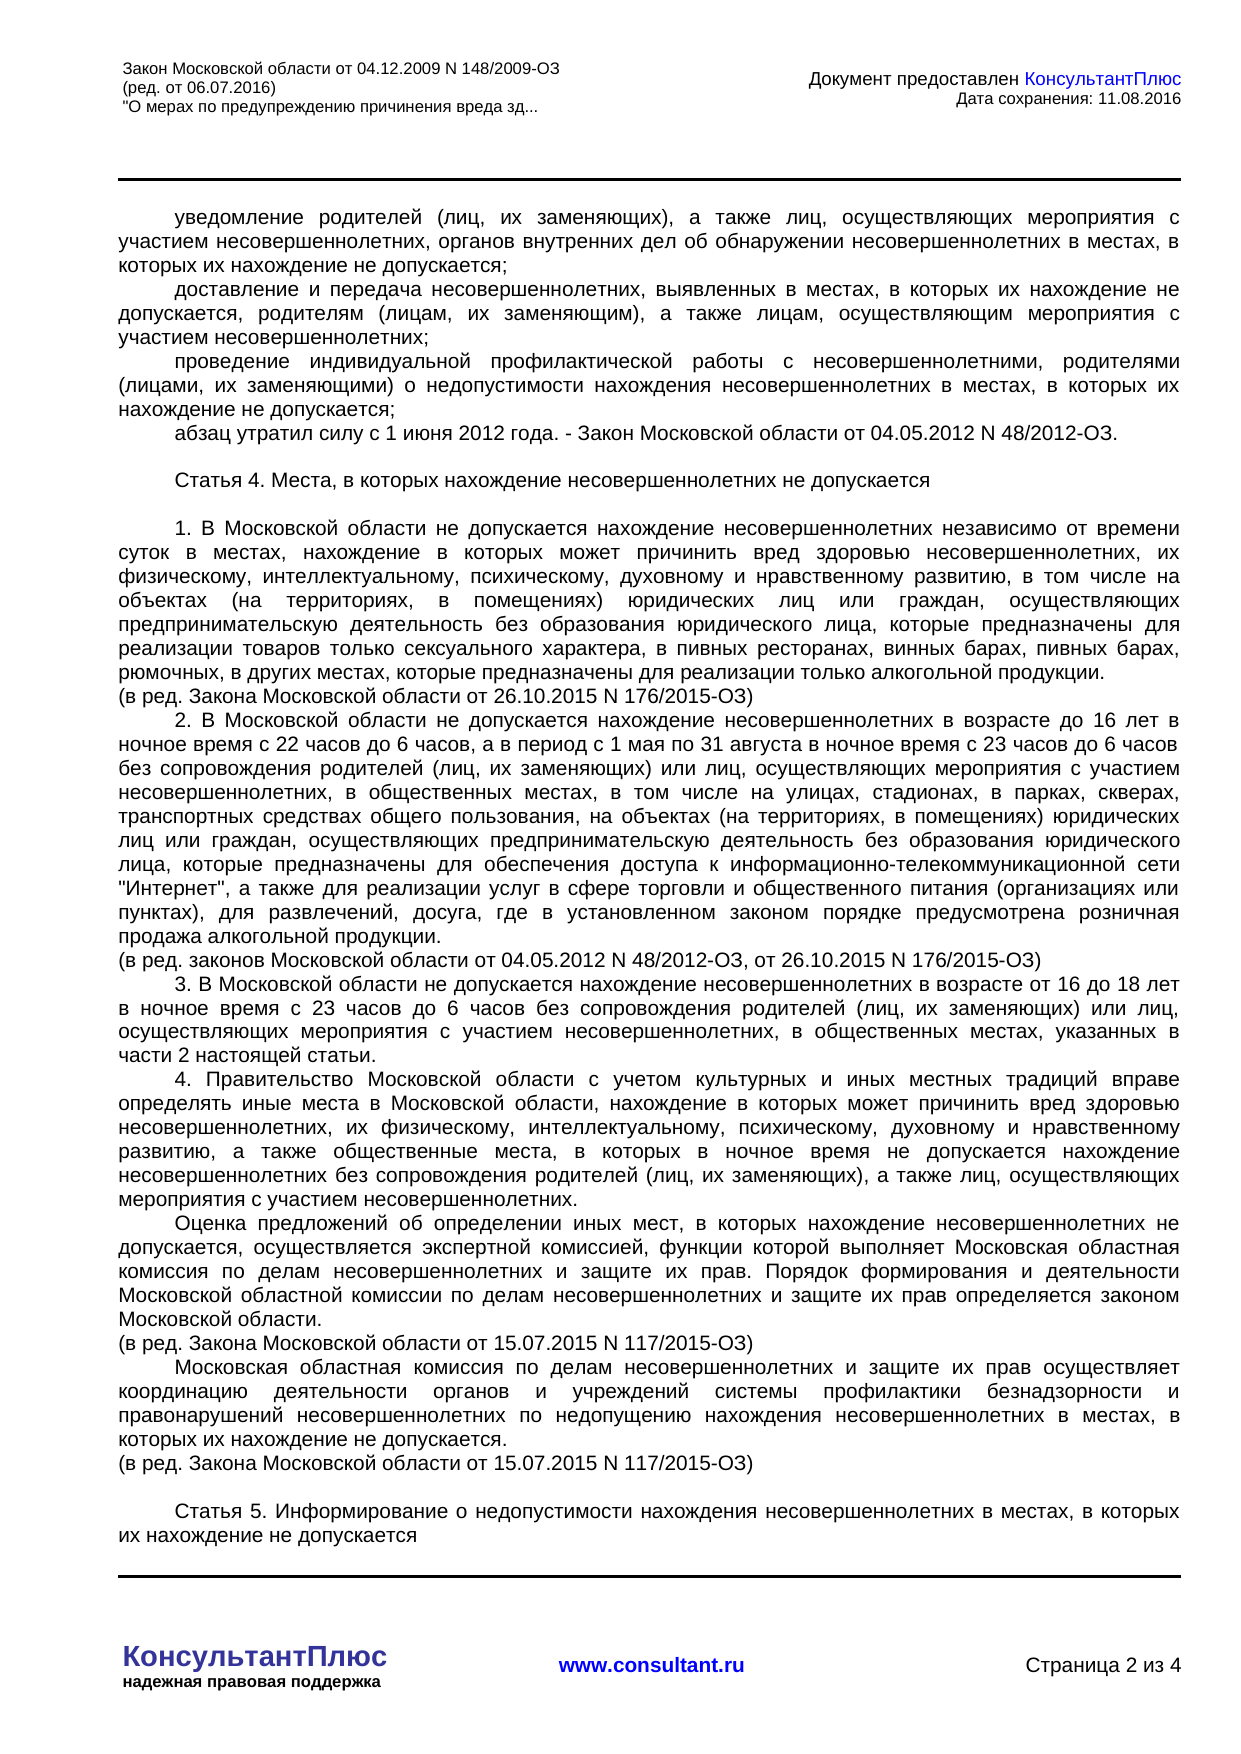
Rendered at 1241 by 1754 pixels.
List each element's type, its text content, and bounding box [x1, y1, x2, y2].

text Московская областная комиссия по делам несовершеннолетних и защите их прав осуществляет координацию деятельности органов и учреждений системы профилактики безнадзорности и правонарушений несовершеннолетних по недопущению нахождения несовершеннолетних в местах, в которых их нахождение не допускается. [118, 1355, 1181, 1451]
text Оценка предложений об определении иных мест, в которых нахождение несовершеннолетних не допускается, осуществляется экспертной комиссией, функции которой выполняет Московская областная комиссия по делам несовершеннолетних и защите их прав. Порядок формирования и деятельности Московской областной комиссии по делам несовершеннолетних и защите их прав определяется законом Московской области. [118, 1211, 1181, 1331]
text (в ред. законов Московской области от 04.05.2012 N 48/2012-ОЗ, от 26.10.2015 N 176/2015-ОЗ) [118, 947, 1181, 971]
text (в ред. Закона Московской области от 15.07.2015 N 117/2015-ОЗ) [118, 1451, 1181, 1474]
text проведение индивидуальной профилактической работы с несовершеннолетними, родителями (лицами, их заменяющими) о недопустимости нахождения несовершеннолетних в местах, в которых их нахождение не допускается; [118, 348, 1181, 420]
text 4. Правительство Московской области с учетом культурных и иных местных традиций вправе определять иные места в Московской области, нахождение в которых может причинить вред здоровью несовершеннолетних, их физическому, интеллектуальному, психическому, духовному и нравственному развитию, а также общественные места, в которых в ночное время не допускается нахождение несовершеннолетних без сопровождения родителей (лиц, их заменяющих), а также лиц, осуществляющих мероприятия с участием несовершеннолетних. [118, 1067, 1181, 1211]
text уведомление родителей (лиц, их заменяющих), а также лиц, осуществляющих мероприятия с участием несовершеннолетних, органов внутренних дел об обнаружении несовершеннолетних в местах, в которых их нахождение не допускается; [118, 205, 1181, 277]
text 3. В Московской области не допускается нахождение несовершеннолетних в возрасте от 16 до 18 лет в ночное время с 23 часов до 6 часов без сопровождения родителей (лиц, их заменяющих) или лиц, осуществляющих мероприятия с участием несовершеннолетних, в общественных местах, указанных в части 2 настоящей статьи. [118, 971, 1181, 1067]
text (в ред. Закона Московской области от 15.07.2015 N 117/2015-ОЗ) [118, 1331, 1181, 1355]
text Статья 5. Информирование о недопустимости нахождения несовершеннолетних в местах, в которых их нахождение не допускается [118, 1498, 1181, 1546]
text Статья 4. Места, в которых нахождение несовершеннолетних не допускается [118, 468, 1181, 492]
text абзац утратил силу с 1 июня 2012 года. - Закон Московской области от 04.05.2012 N 48/2012-ОЗ. [118, 420, 1181, 444]
text 2. В Московской области не допускается нахождение несовершеннолетних в возрасте до 16 лет в ночное время с 22 часов до 6 часов, а в период с 1 мая по 31 августа в ночное время с 23 часов до 6 часов без сопровождения родителей (лиц, их заменяющих) или лиц, осуществляющих мероприятия с участием несовершеннолетних, в общественных местах, в том числе на улицах, стадионах, в парках, скверах, транспортных средствах общего пользования, на объектах (на территориях, в помещениях) юридических лиц или граждан, осуществляющих предпринимательскую деятельность без образования юридического лица, которые предназначены для обеспечения доступа к информационно-телекоммуникационной сети "Интернет", а также для реализации услуг в сфере торговли и общественного питания (организациях или пунктах), для развлечений, досуга, где в установленном законом порядке предусмотрена розничная продажа алкогольной продукции. [118, 708, 1181, 947]
text доставление и передача несовершеннолетних, выявленных в местах, в которых их нахождение не допускается, родителям (лицам, их заменяющим), а также лицам, осуществляющим мероприятия с участием несовершеннолетних; [118, 277, 1181, 348]
text (в ред. Закона Московской области от 26.10.2015 N 176/2015-ОЗ) [118, 684, 1181, 708]
text 1. В Московской области не допускается нахождение несовершеннолетних независимо от времени суток в местах, нахождение в которых может причинить вред здоровью несовершеннолетних, их физическому, интеллектуальному, психическому, духовному и нравственному развитию, в том числе на объектах (на территориях, в помещениях) юридических лиц или граждан, осуществляющих предпринимательскую деятельность без образования юридического лица, которые предназначены для реализации товаров только сексуального характера, в пивных ресторанах, винных барах, пивных барах, рюмочных, в других местах, которые предназначены для реализации только алкогольной продукции. [118, 516, 1181, 684]
